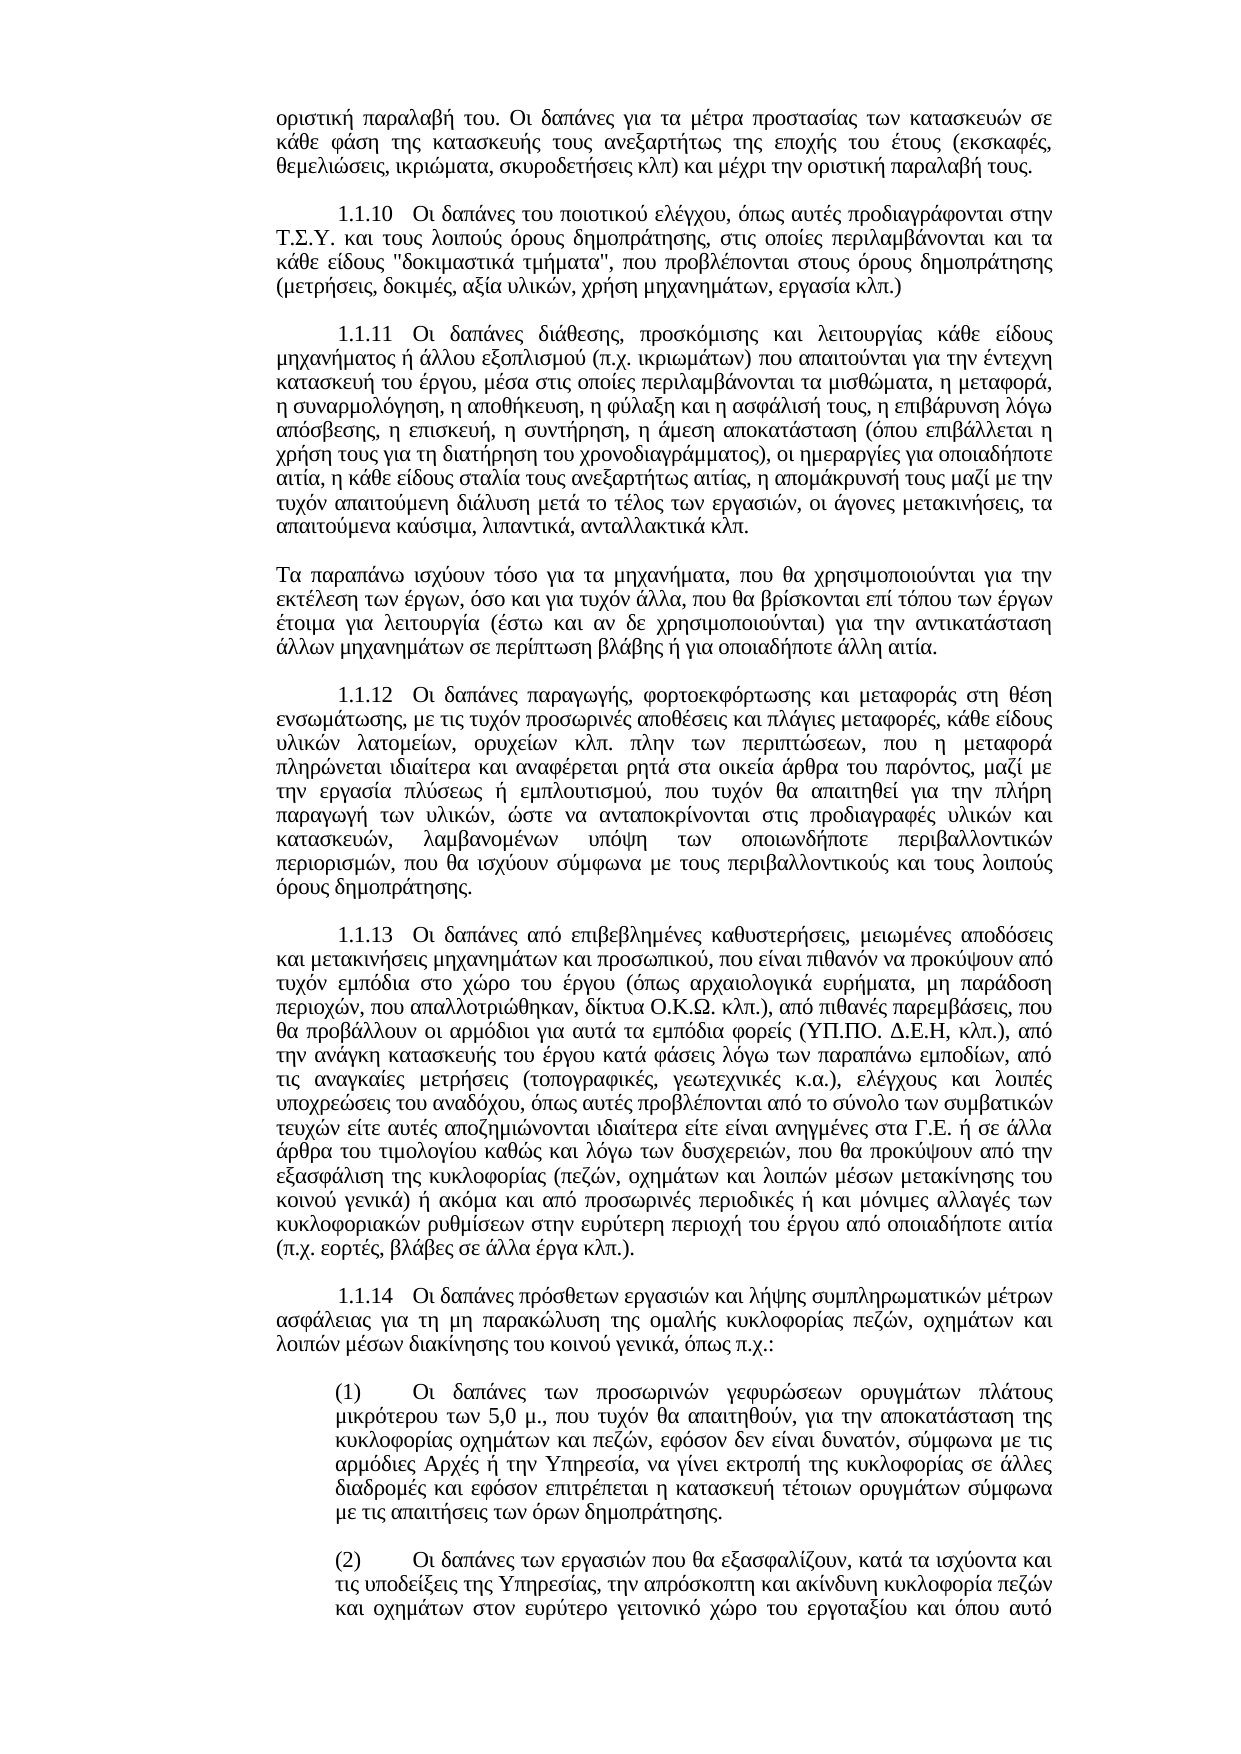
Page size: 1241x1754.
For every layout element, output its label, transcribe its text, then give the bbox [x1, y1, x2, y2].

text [276, 1548, 1053, 1621]
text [276, 106, 1053, 178]
text 1.1.14 Οι δαπάνες πρόσθετων εργασιών και λήψης συμπληρωματικών μέτρων ασφάλειας για τη μη παρακώλυση της ομαλής κυκλοφορίας πεζών, οχημάτων και λοιπών μέσων διακίνησης του κοινού γενικά, όπως π.χ.: [276, 1284, 1053, 1356]
text 1.1.11 Οι δαπάνες διάθεσης, προσκόμισης και λειτουργίας κάθε είδους μηχανήματος ή άλλου εξοπλισμού (π.χ. ικριωμάτων) που απαιτούνται για την έντεχνη κατασκευή του έργου, μέσα στις οποίες περιλαμβάνονται τα μισθώματα, η μεταφορά, η συναρμολόγηση, η αποθήκευση, η φύλαξη και η ασφάλισή τους, η επιβάρυνση λόγω απόσβεσης, η επισκευή, η συντήρηση, η άμεση αποκατάσταση (όπου επιβάλλεται η χρήση τους για τη διατήρηση του χρονοδιαγράμματος), οι ημεραργίες για οποιαδήποτε αιτία, η κάθε είδους σταλία τους ανεξαρτήτως αιτίας, η απομάκρυνσή τους μαζί με την τυχόν απαιτούμενη διάλυση μετά το τέλος των εργασιών, οι άγονες μετακινήσεις, τα απαιτούμενα καύσιμα, λιπαντικά, ανταλλακτικά κλπ. [276, 322, 1053, 539]
text 1.1.13 Οι δαπάνες από επιβεβλημένες καθυστερήσεις, μειωμένες αποδόσεις και μετακινήσεις μηχανημάτων και προσωπικού, που είναι πιθανόν να προκύψουν από τυχόν εμπόδια στο χώρο του έργου (όπως αρχαιολογικά ευρήματα, μη παράδοση περιοχών, που απαλλοτριώθηκαν, δίκτυα Ο.Κ.Ω. κλπ.), από πιθανές παρεμβάσεις, που θα προβάλλουν οι αρμόδιοι για αυτά τα εμπόδια φορείς (ΥΠ.ΠΟ. Δ.Ε.Η, κλπ.), από την ανάγκη κατασκευής του έργου κατά φάσεις λόγω των παραπάνω εμποδίων, από τις αναγκαίες μετρήσεις (τοπογραφικές, γεωτεχνικές κ.α.), ελέγχους και λοιπές υποχρεώσεις του αναδόχου, όπως αυτές προβλέπονται από το σύνολο των συμβατικών τευχών είτε αυτές αποζημιώνονται ιδιαίτερα είτε είναι ανηγμένες στα Γ.Ε. ή σε άλλα άρθρα του τιμολογίου καθώς και λόγω των δυσχερειών, που θα προκύψουν από την εξασφάλιση της κυκλοφορίας (πεζών, οχημάτων και λοιπών μέσων μετακίνησης του κοινού γενικά) ή ακόμα και από προσωρινές περιοδικές ή και μόνιμες αλλαγές των κυκλοφοριακών ρυθμίσεων στην ευρύτερη περιοχή του έργου από οποιαδήποτε αιτία (π.χ. εορτές, βλάβες σε άλλα έργα κλπ.). [276, 923, 1053, 1260]
text 1.1.12 Οι δαπάνες παραγωγής, φορτοεκφόρτωσης και μεταφοράς στη θέση ενσωμάτωσης, με τις τυχόν προσωρινές αποθέσεις και πλάγιες μεταφορές, κάθε είδους υλικών λατομείων, ορυχείων κλπ. πλην των περιπτώσεων, που η μεταφορά πληρώνεται ιδιαίτερα και αναφέρεται ρητά στα οικεία άρθρα του παρόντος, μαζί με την εργασία πλύσεως ή εμπλουτισμού, που τυχόν θα απαιτηθεί για την πλήρη παραγωγή των υλικών, ώστε να ανταποκρίνονται στις προδιαγραφές υλικών και κατασκευών, λαμβανομένων υπόψη των οποιωνδήποτε περιβαλλοντικών περιορισμών, που θα ισχύουν σύμφωνα με τους περιβαλλοντικούς και τους λοιπούς όρους δημοπράτησης. [276, 683, 1053, 899]
text 1.1.10 Οι δαπάνες του ποιοτικού ελέγχου, όπως αυτές προδιαγράφονται στην Τ.Σ.Υ. και τους λοιπούς όρους δημοπράτησης, στις οποίες περιλαμβάνονται και τα κάθε είδους "δοκιμαστικά τμήματα", που προβλέπονται στους όρους δημοπράτησης (μετρήσεις, δοκιμές, αξία υλικών, χρήση μηχανημάτων, εργασία κλπ.) [276, 202, 1053, 298]
text Τα παραπάνω ισχύουν τόσο για τα μηχανήματα, που θα χρησιμοποιούνται για την εκτέλεση των έργων, όσο και για τυχόν άλλα, που θα βρίσκονται επί τόπου των έργων έτοιμα για λειτουργία (έστω και αν δε χρησιμοποιούνται) για την αντικατάσταση άλλων μηχανημάτων σε περίπτωση βλάβης ή για οποιαδήποτε άλλη αιτία. [276, 563, 1053, 659]
text (1) Οι δαπάνες των προσωρινών γεφυρώσεων ορυγμάτων πλάτους μικρότερου των 5,0 μ., που τυχόν θα απαιτηθούν, για την αποκατάσταση της κυκλοφορίας οχημάτων και πεζών, εφόσον δεν είναι δυνατόν, σύμφωνα με τις αρμόδιες Αρχές ή την Υπηρεσία, να γίνει εκτροπή της κυκλοφορίας σε άλλες διαδρομές και εφόσον επιτρέπεται η κατασκευή τέτοιων ορυγμάτων σύμφωνα με τις απαιτήσεις των όρων δημοπράτησης. [276, 1380, 1053, 1524]
